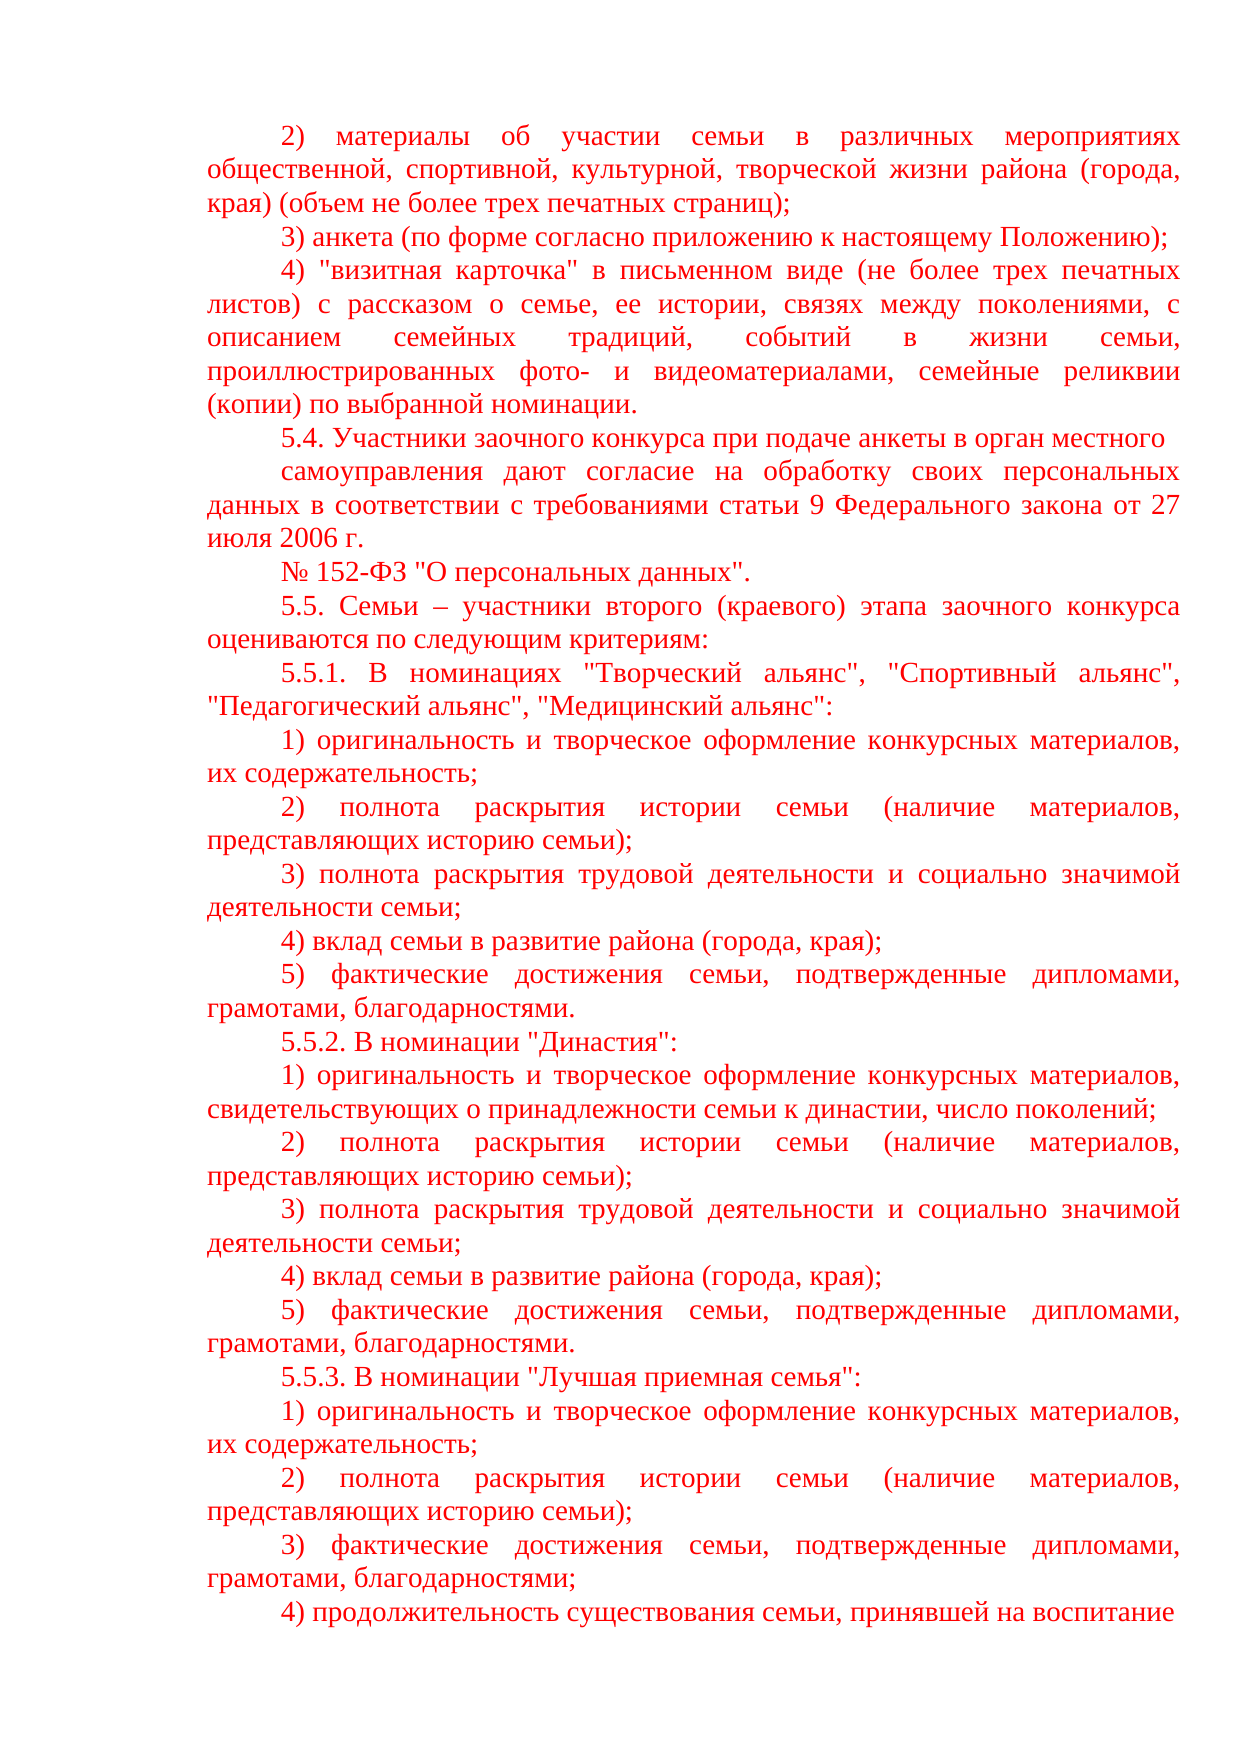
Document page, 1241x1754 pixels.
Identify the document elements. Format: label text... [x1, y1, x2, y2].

text 2) полнота раскрытия истории семьи (наличие материалов, представляющих историю семьи); [207, 789, 1181, 856]
text 5.5.3. В номинации "Лучшая приемная семья": [207, 1359, 1181, 1393]
text 4) вклад семьи в развитие района (города, края); [207, 1258, 1181, 1292]
text 3) анкета (по форме согласно приложению к настоящему Положению); [207, 219, 1181, 252]
text 1) оригинальность и творческое оформление конкурсных материалов, их содержательность; [207, 722, 1181, 789]
text 3) полнота раскрытия трудовой деятельности и социально значимой деятельности семьи; [207, 856, 1181, 923]
text 3) полнота раскрытия трудовой деятельности и социально значимой деятельности семьи; [207, 1191, 1181, 1258]
text 1) оригинальность и творческое оформление конкурсных материалов, их содержательность; [207, 1393, 1181, 1460]
text 1) оригинальность и творческое оформление конкурсных материалов, свидетельствующих о принадлежности семьи к династии, число поколений; [207, 1057, 1181, 1124]
text 4) "визитная карточка" в письменном виде (не более трех печатных листов) с рассказом о семье, ее истории, связях между поколениями, с описанием семейных традиций, событий в жизни семьи, проиллюстрированных фото- и видеоматериалами, семейные реликвии (копии) по выбранной номинации. [207, 252, 1181, 420]
text 5) фактические достижения семьи, подтвержденные дипломами, грамотами, благодарностями. [207, 1292, 1181, 1359]
text 4) вклад семьи в развитие района (города, края); [207, 923, 1181, 957]
text 2) материалы об участии семьи в различных мероприятиях общественной, спортивной, культурной, творческой жизни района (города, края) (объем не более трех печатных страниц); [207, 118, 1181, 219]
text 2) полнота раскрытия истории семьи (наличие материалов, представляющих историю семьи); [207, 1124, 1181, 1191]
text 2) полнота раскрытия истории семьи (наличие материалов, представляющих историю семьи); [207, 1460, 1181, 1527]
text 5.4. Участники заочного конкурса при подаче анкеты в орган местного [207, 420, 1181, 453]
text 5.5.2. В номинации "Династия": [207, 1024, 1181, 1057]
text 5.5.1. В номинациях "Творческий альянс", "Спортивный альянс", "Педагогический альянс", "Медицинский альянс": [207, 655, 1181, 722]
text 5) фактические достижения семьи, подтвержденные дипломами, грамотами, благодарностями. [207, 957, 1181, 1024]
text 5.5. Семьи – участники второго (краевого) этапа заочного конкурса оцениваются по следующим критериям: [207, 588, 1181, 655]
text 3) фактические достижения семьи, подтвержденные дипломами, грамотами, благодарностями; [207, 1527, 1181, 1594]
text самоуправления дают согласие на обработку своих персональных данных в соответствии с требованиями статьи 9 Федерального закона от 27 июля 2006 г. [207, 453, 1181, 554]
text № 152-ФЗ "О персональных данных". [207, 554, 1181, 588]
text 4) продолжительность существования семьи, принявшей на воспитание [207, 1594, 1181, 1627]
